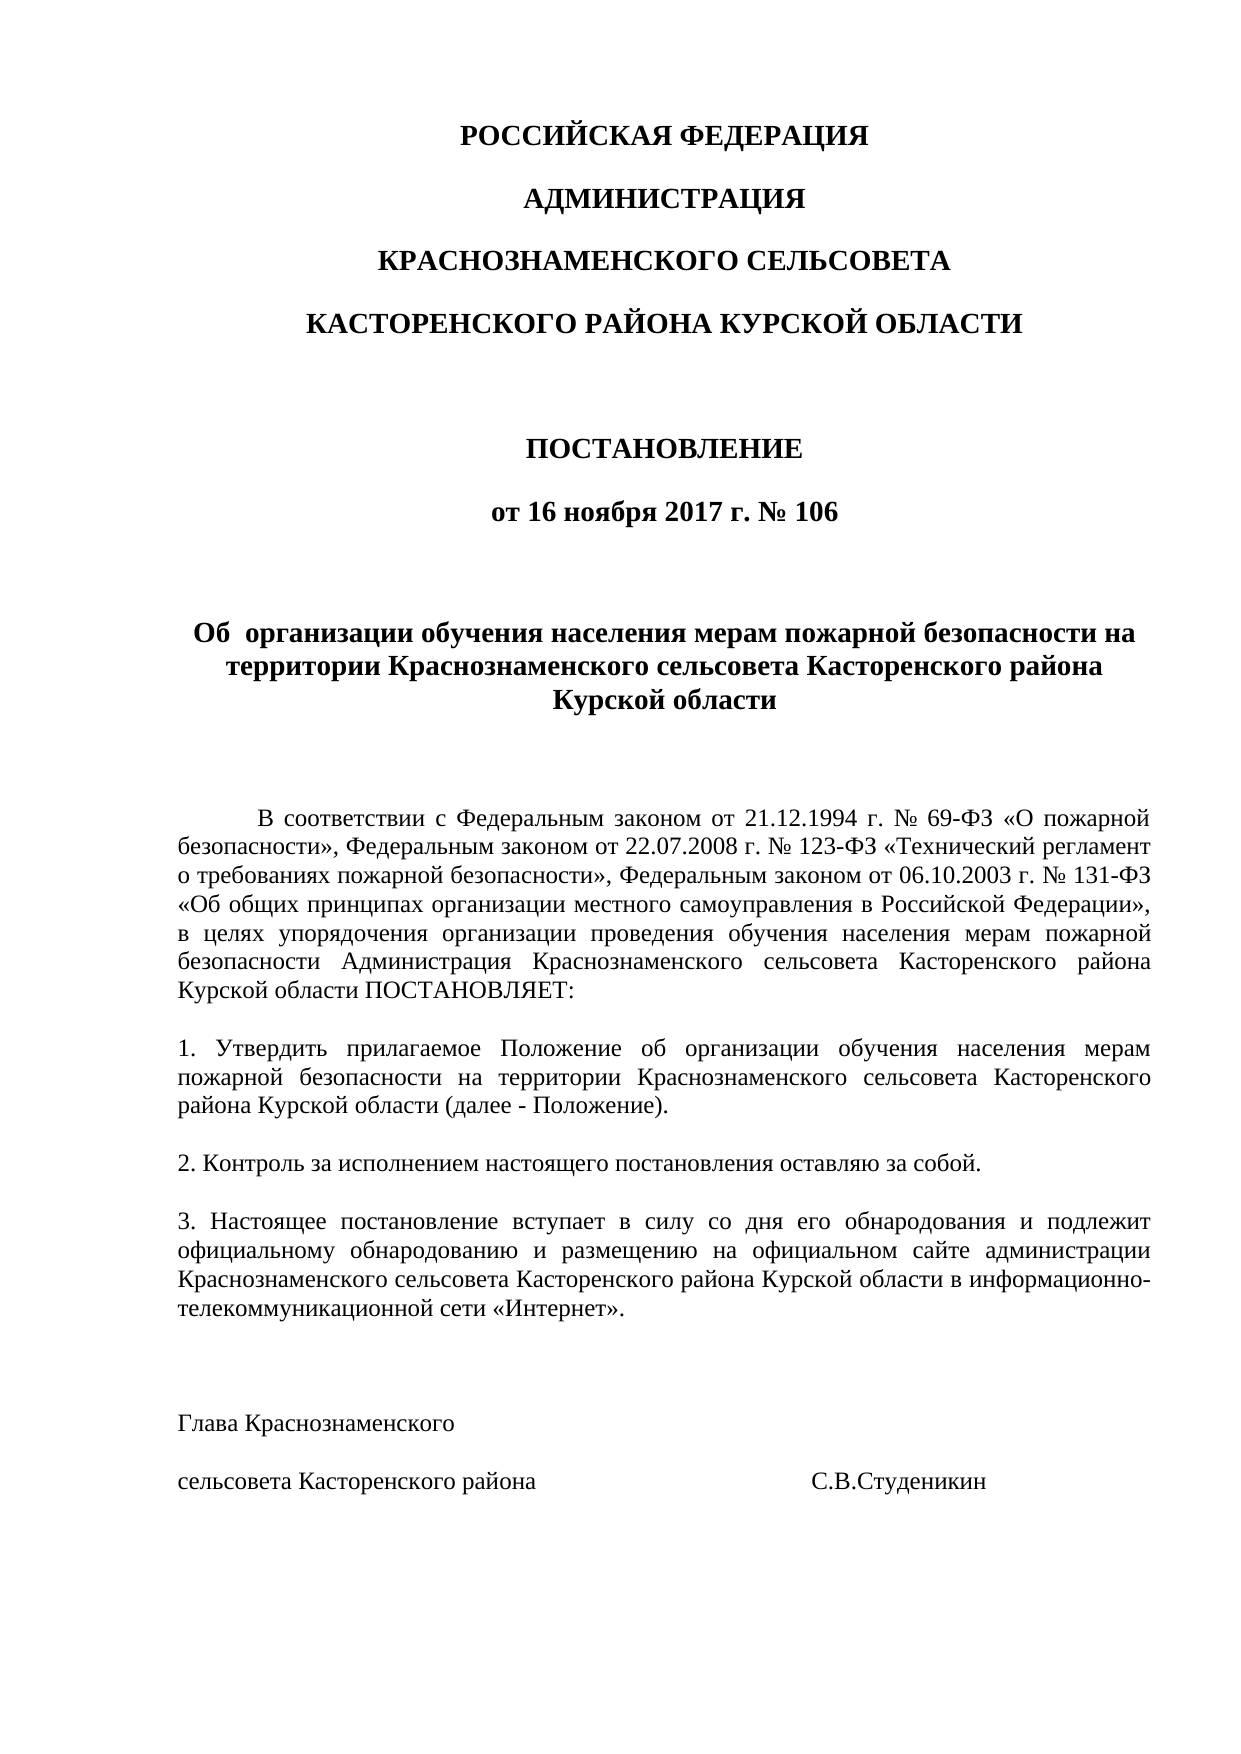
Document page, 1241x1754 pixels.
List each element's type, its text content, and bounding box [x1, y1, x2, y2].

text РОССИЙСКАЯ ФЕДЕРАЦИЯ [177, 118, 1152, 152]
text Глава Краснознаменского [177, 1408, 1152, 1437]
text 3. Настоящее постановление вступает в силу со дня его обнародования и подлежит официальному обнародованию и размещению на официальном сайте администрации Краснознаменского сельсовета Касторенского района Курской области в информационно-телекоммуникационной сети «Интернет». [177, 1206, 1152, 1321]
text АДМИНИСТРАЦИЯ [177, 181, 1152, 214]
text 2. Контроль за исполнением настоящего постановления оставляю за собой. [177, 1148, 1152, 1177]
text ПОСТАНОВЛЕНИЕ [177, 432, 1152, 465]
text Об организации обучения населения мерам пожарной безопасности на территории Краснознаменского сельсовета Касторенского района Курской области [177, 615, 1152, 716]
text 1. Утвердить прилагаемое Положение об организации обучения населения мерам пожарной безопасности на территории Краснознаменского сельсовета Касторенского района Курской области (далее - Положение). [177, 1033, 1152, 1119]
text от 16 ноября 2017 г. № 106 [177, 494, 1152, 528]
text КРАСНОЗНАМЕНСКОГО СЕЛЬСОВЕТА [177, 243, 1152, 277]
text сельсовета Касторенского района С.В.Студеникин [177, 1466, 1152, 1495]
text КАСТОРЕНСКОГО РАЙОНА КУРСКОЙ ОБЛАСТИ [177, 306, 1152, 340]
text В соответствии с Федеральным законом от 21.12.1994 г. № 69-ФЗ «О пожарной безопасности», Федеральным законом от 22.07.2008 г. № 123-ФЗ «Технический регламент о требованиях пожарной безопасности», Федеральным законом от 06.10.2003 г. № 131-ФЗ «Об общих принципах организации местного самоуправления в Российской Федерации», в целях упорядочения организации проведения обучения населения мерам пожарной безопасности Администрация Краснознаменского сельсовета Касторенского района Курской области ПОСТАНОВЛЯЕТ: [177, 803, 1152, 1004]
